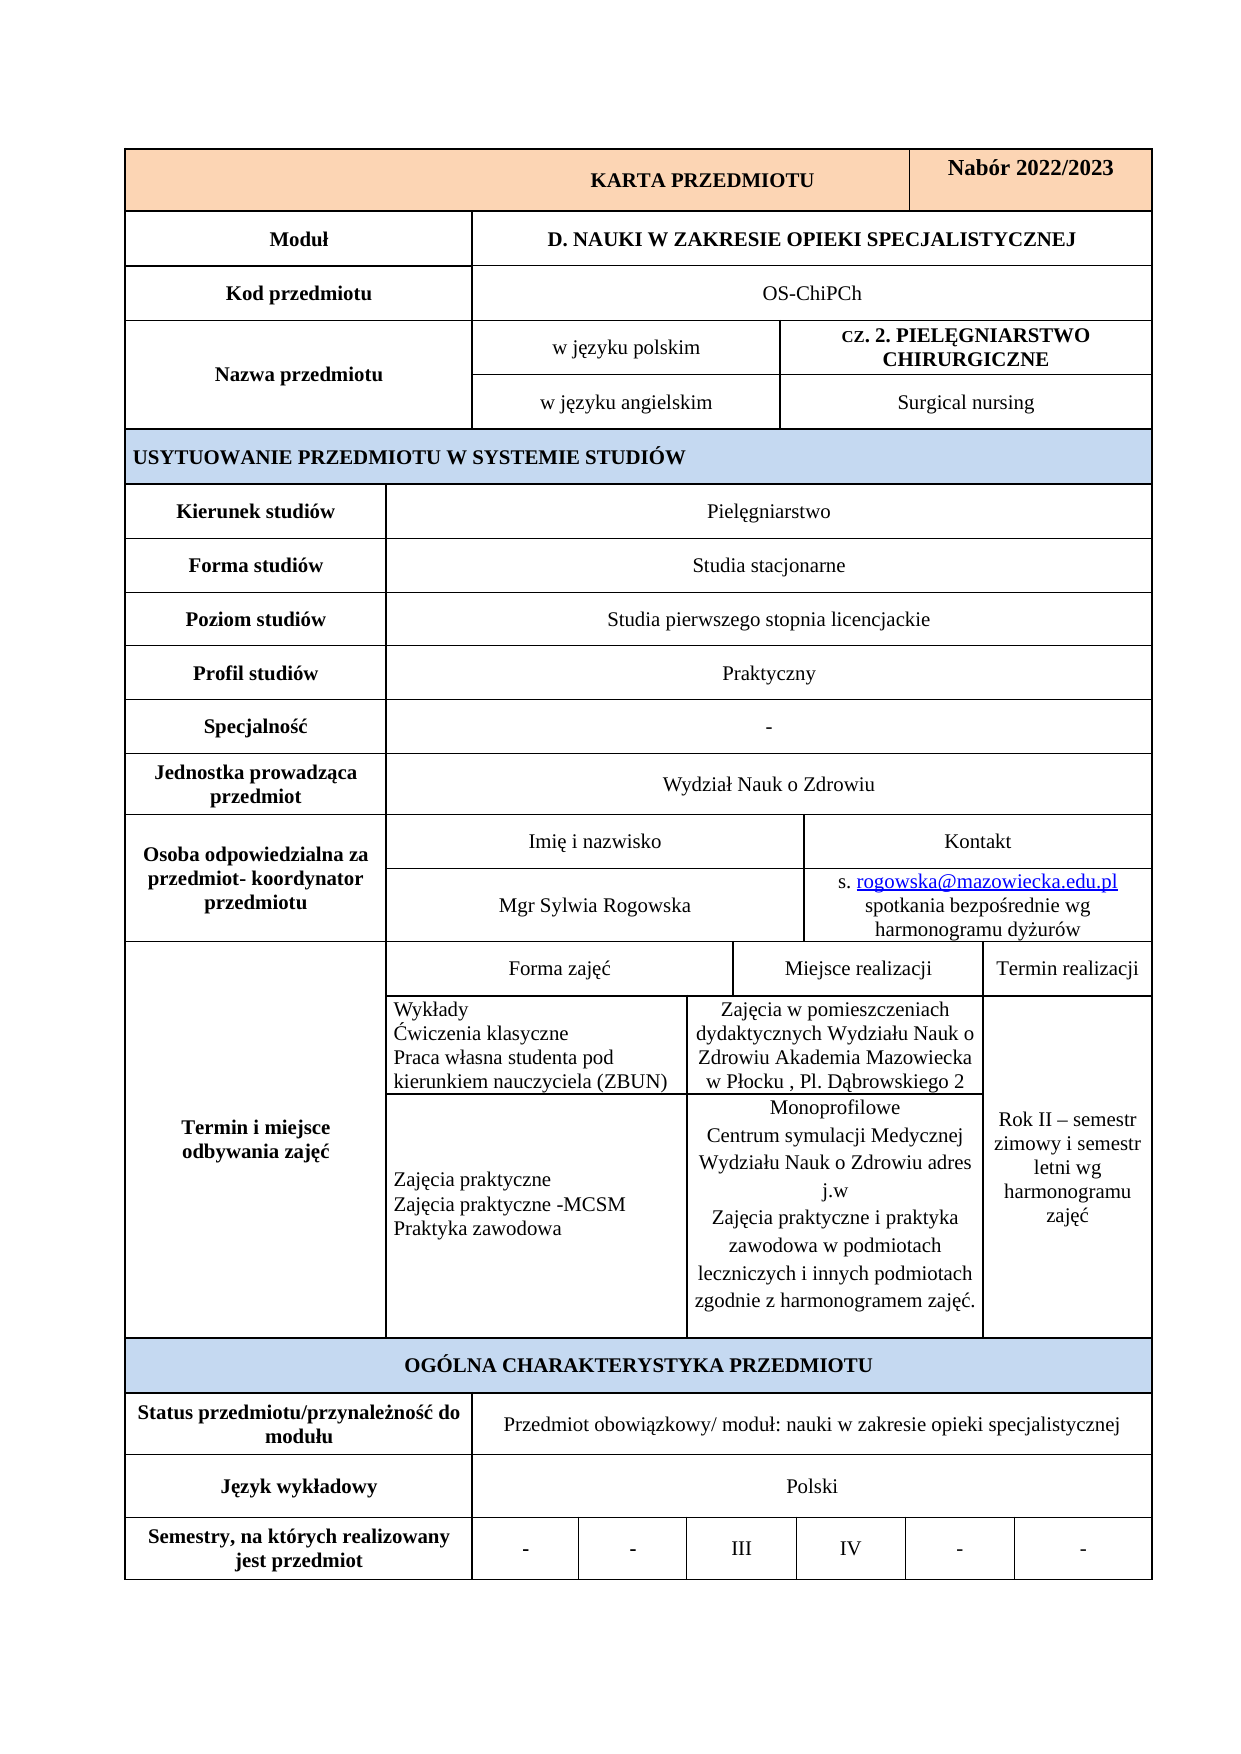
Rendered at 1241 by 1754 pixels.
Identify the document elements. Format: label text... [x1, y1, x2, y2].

table_cell IV [797, 1518, 905, 1579]
table_cell - [387, 700, 1151, 753]
table_cell Termin realizacji [984, 942, 1151, 994]
table_cell w języku angielskim [473, 375, 779, 428]
table_cell - [1015, 1518, 1151, 1579]
table_cell Wydział Nauk o Zdrowiu [387, 754, 1151, 814]
table_cell Moduł [126, 212, 471, 265]
table_cell Kod przedmiotu [126, 267, 471, 320]
table_cell - [579, 1518, 686, 1579]
table_cell cz. 2. PIELĘGNIARSTWO CHIRURGICZNE [781, 321, 1151, 373]
table_cell Forma zajęć [387, 942, 732, 994]
table_cell - [473, 1518, 578, 1579]
table_cell Forma studiów [126, 539, 385, 592]
table_cell Nazwa przedmiotu [126, 321, 471, 428]
table_cell Rok II – semestr zimowy i semestr letni wg harmonogramu zajęć [984, 997, 1151, 1337]
table_cell Status przedmiotu/przynależność do modułu [126, 1394, 471, 1454]
table_cell USYTUOWANIE PRZEDMIOTU W SYSTEMIE STUDIÓW [126, 430, 1151, 483]
table_cell s. rogowska@mazowiecka.edu.pl spotkania bezpośrednie wg harmonogramu dyżurów [805, 869, 1151, 941]
table_cell Zajęcia w pomieszczeniach dydaktycznych Wydziału Nauk o Zdrowiu Akademia Mazowiecka w Płocku , Pl. Dąbrowskiego 2 [688, 997, 982, 1093]
table_cell Polski [473, 1455, 1151, 1517]
table_cell Wykłady Ćwiczenia klasyczne Praca własna studenta pod kierunkiem nauczyciela (ZBUN) [387, 997, 686, 1093]
table_cell III [687, 1518, 796, 1579]
table_cell w języku polskim [473, 321, 779, 373]
table_cell Poziom studiów [126, 593, 385, 645]
table_cell OGÓLNA CHARAKTERYSTYKA PRZEDMIOTU [126, 1339, 1151, 1392]
table_cell Jednostka prowadząca przedmiot [126, 754, 385, 814]
table_cell Przedmiot obowiązkowy/ moduł: nauki w zakresie opieki specjalistycznej [473, 1394, 1151, 1454]
table_cell Kierunek studiów [126, 485, 385, 538]
table_cell Termin i miejsce odbywania zajęć [126, 942, 385, 1337]
table_cell Praktyczny [387, 646, 1151, 699]
table_cell - [906, 1518, 1014, 1579]
table_cell Język wykładowy [126, 1455, 471, 1517]
table_cell Surgical nursing [781, 375, 1151, 428]
table_cell Specjalność [126, 700, 385, 753]
table_cell Kontakt [805, 815, 1151, 867]
table_cell Zajęcia praktyczne Zajęcia praktyczne -MCSM Praktyka zawodowa [387, 1095, 686, 1337]
table_cell Studia stacjonarne [387, 539, 1151, 592]
table_cell Profil studiów [126, 646, 385, 699]
table_cell Mgr Sylwia Rogowska [387, 869, 803, 941]
table_cell Miejsce realizacji [734, 942, 982, 994]
table_header Nabór 2022/2023 [910, 150, 1151, 210]
table_cell Pielęgniarstwo [387, 485, 1151, 538]
table_cell Imię i nazwisko [387, 815, 803, 867]
table_header KARTA PRZEDMIOTU [126, 150, 909, 210]
table_cell OS-ChiPCh [473, 266, 1151, 320]
table_cell Osoba odpowiedzialna za przedmiot- koordynator przedmiotu [126, 815, 385, 941]
table_cell D. NAUKI W ZAKRESIE OPIEKI SPECJALISTYCZNEJ [473, 212, 1151, 265]
table_cell Semestry, na których realizowany jest przedmiot [126, 1518, 471, 1579]
table_cell Monoprofilowe Centrum symulacji Medycznej Wydziału Nauk o Zdrowiu adres j.w Zajęcia praktyczne i praktyka zawodowa w podmiotach leczniczych i innych podmiotach zgodnie z harmonogramem zajęć. [688, 1095, 982, 1337]
table_cell Studia pierwszego stopnia licencjackie [387, 593, 1151, 645]
